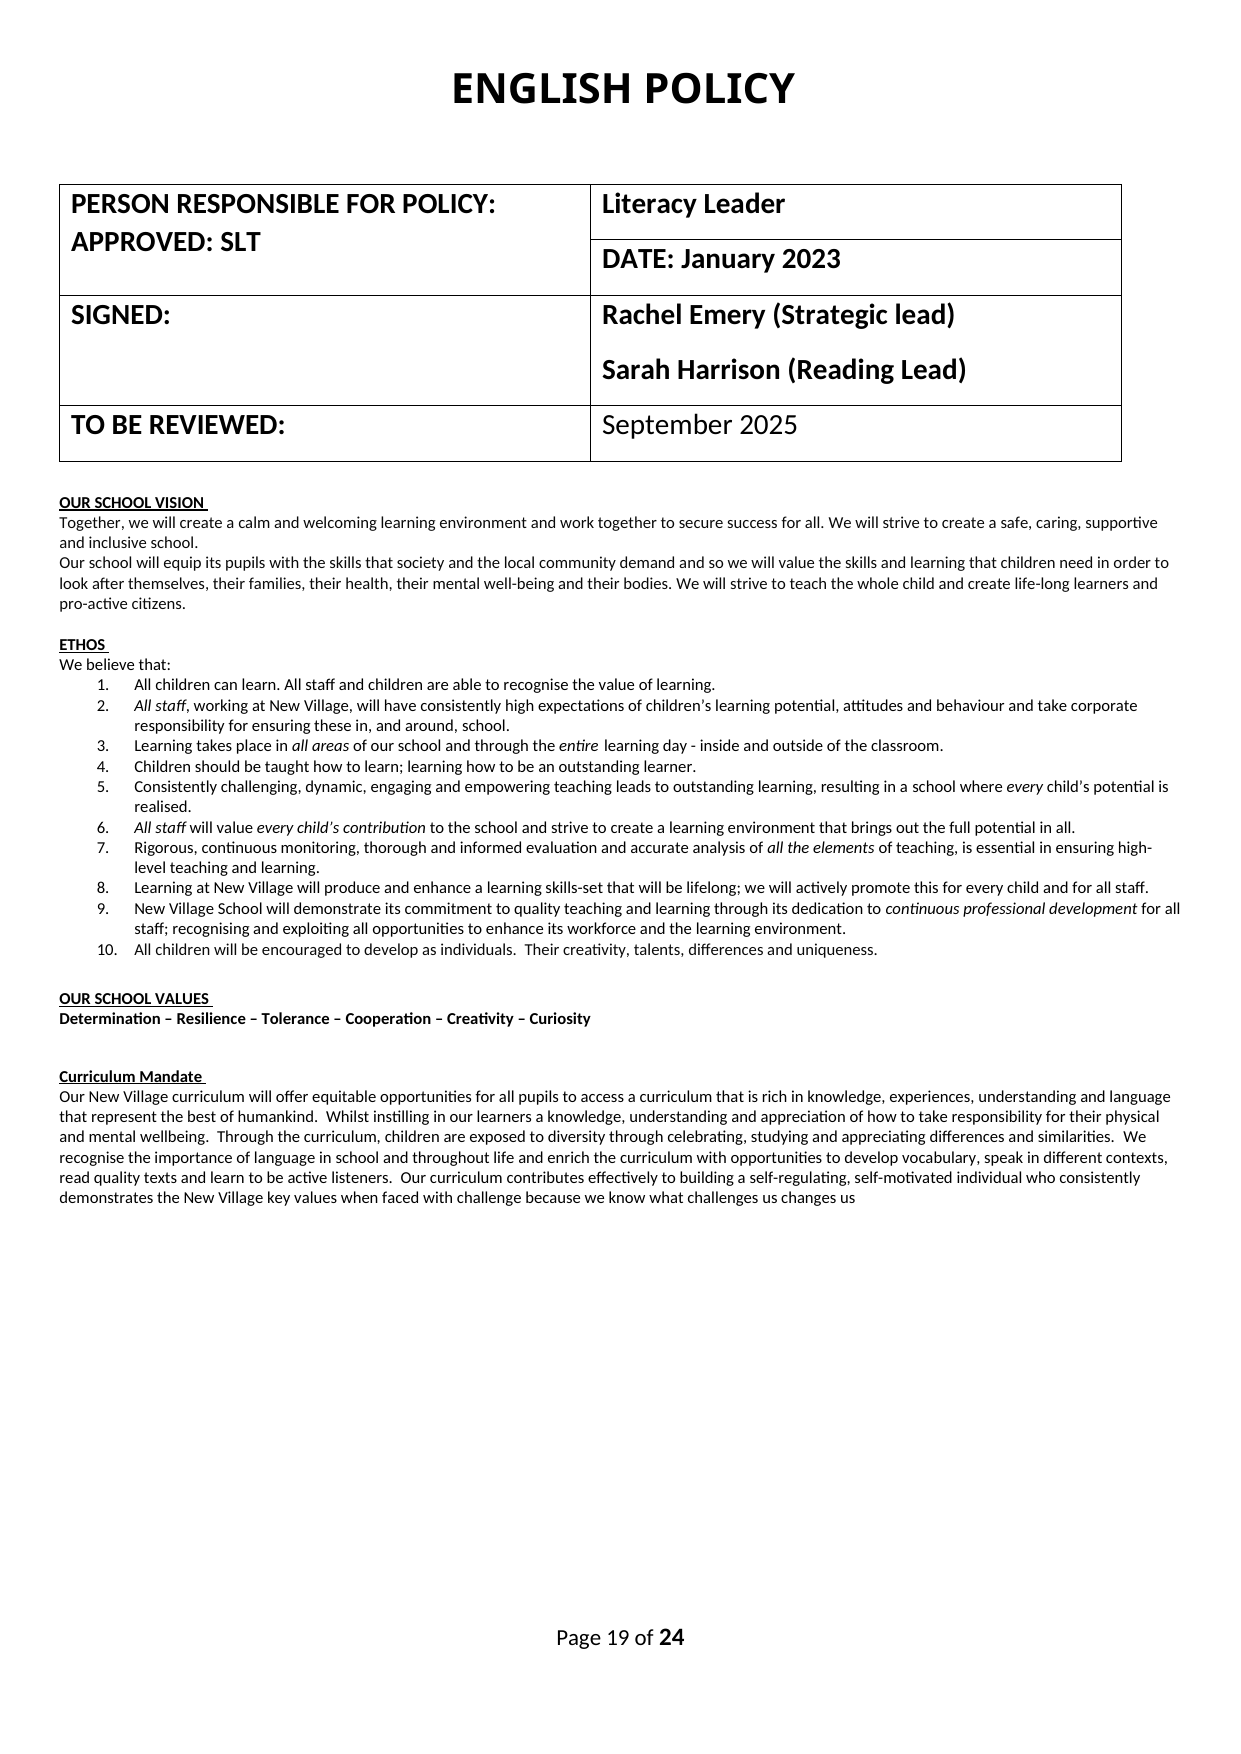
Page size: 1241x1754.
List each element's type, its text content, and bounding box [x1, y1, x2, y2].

list New Village School will demonstrate its commitment to quality teaching and learning through its dedication to continuous professional development for all staff; recognising and exploiting all opportunities to enhance its workforce and the learning environment. [97, 898, 1181, 939]
table_cell TO BE REVIEWED: [60, 406, 590, 461]
list All children will be encouraged to develop as individuals. Their creativity, talents, differences and uniqueness. [97, 939, 1181, 959]
table_cell SIGNED: [60, 296, 590, 405]
table_cell Rachel Emery (Strategic lead) Sarah Harrison (Reading Lead) [591, 296, 1121, 405]
list All children can learn. All staff and children are able to recognise the value of learning. [97, 675, 1181, 695]
text Curriculum Mandate [59, 1066, 1181, 1086]
text OUR SCHOOL VALUES [59, 988, 1181, 1008]
list Rigorous, continuous monitoring, thorough and informed evaluation and accurate analysis of all the elements of teaching, is essential in ensuring high-level teaching and learning. [97, 837, 1181, 878]
text ETHOS [59, 634, 1181, 654]
text ENGLISH POLICY [59, 59, 1181, 116]
text Together, we will create a calm and welcoming learning environment and work together to secure success for all. We will strive to create a safe, caring, supportive and inclusive school. [59, 512, 1181, 553]
table_header Literacy Leader [591, 185, 1121, 239]
table_header PERSON RESPONSIBLE FOR POLICY: APPROVED: SLT [60, 185, 590, 295]
text Determination – Resilience – Tolerance – Cooperation – Creativity – Curiosity [59, 1008, 1181, 1029]
table_cell September 2025 [591, 406, 1121, 461]
text We believe that: [59, 654, 1181, 675]
list Learning takes place in all areas of our school and through the entire learning day - inside and outside of the classroom. [97, 736, 1181, 756]
list Children should be taught how to learn; learning how to be an outstanding learner. [97, 756, 1181, 776]
table_cell DATE: January 2023 [591, 240, 1121, 295]
list Learning at New Village will produce and enhance a learning skills-set that will be lifelong; we will actively promote this for every child and for all staff. [97, 878, 1181, 898]
list All staff will value every child’s contribution to the school and strive to create a learning environment that brings out the full potential in all. [97, 817, 1181, 837]
text Our school will equip its pupils with the skills that society and the local community demand and so we will value the skills and learning that children need in order to look after themselves, their families, their health, their mental well-being and their bodies. We will strive to teach the whole child and create life-long learners and pro-active citizens. [59, 553, 1181, 614]
list Consistently challenging, dynamic, engaging and empowering teaching leads to outstanding learning, resulting in a school where every child’s potential is realised. [97, 776, 1181, 817]
list All staff, working at New Village, will have consistently high expectations of children’s learning potential, attitudes and behaviour and take corporate responsibility for ensuring these in, and around, school. [97, 695, 1181, 736]
text OUR SCHOOL VISION [59, 492, 1181, 512]
text Our New Village curriculum will offer equitable opportunities for all pupils to access a curriculum that is rich in knowledge, experiences, understanding and language that represent the best of humankind. Whilst instilling in our learners a knowledge, understanding and appreciation of how to take responsibility for their physical and mental wellbeing. Through the curriculum, children are exposed to diversity through celebrating, studying and appreciating differences and similarities. We recognise the importance of language in school and throughout life and enrich the curriculum with opportunities to develop vocabulary, speak in different contexts, read quality texts and learn to be active listeners. Our curriculum contributes effectively to building a self-regulating, self-motivated individual who consistently demonstrates the New Village key values when faced with challenge because we know what challenges us changes us [59, 1086, 1181, 1208]
